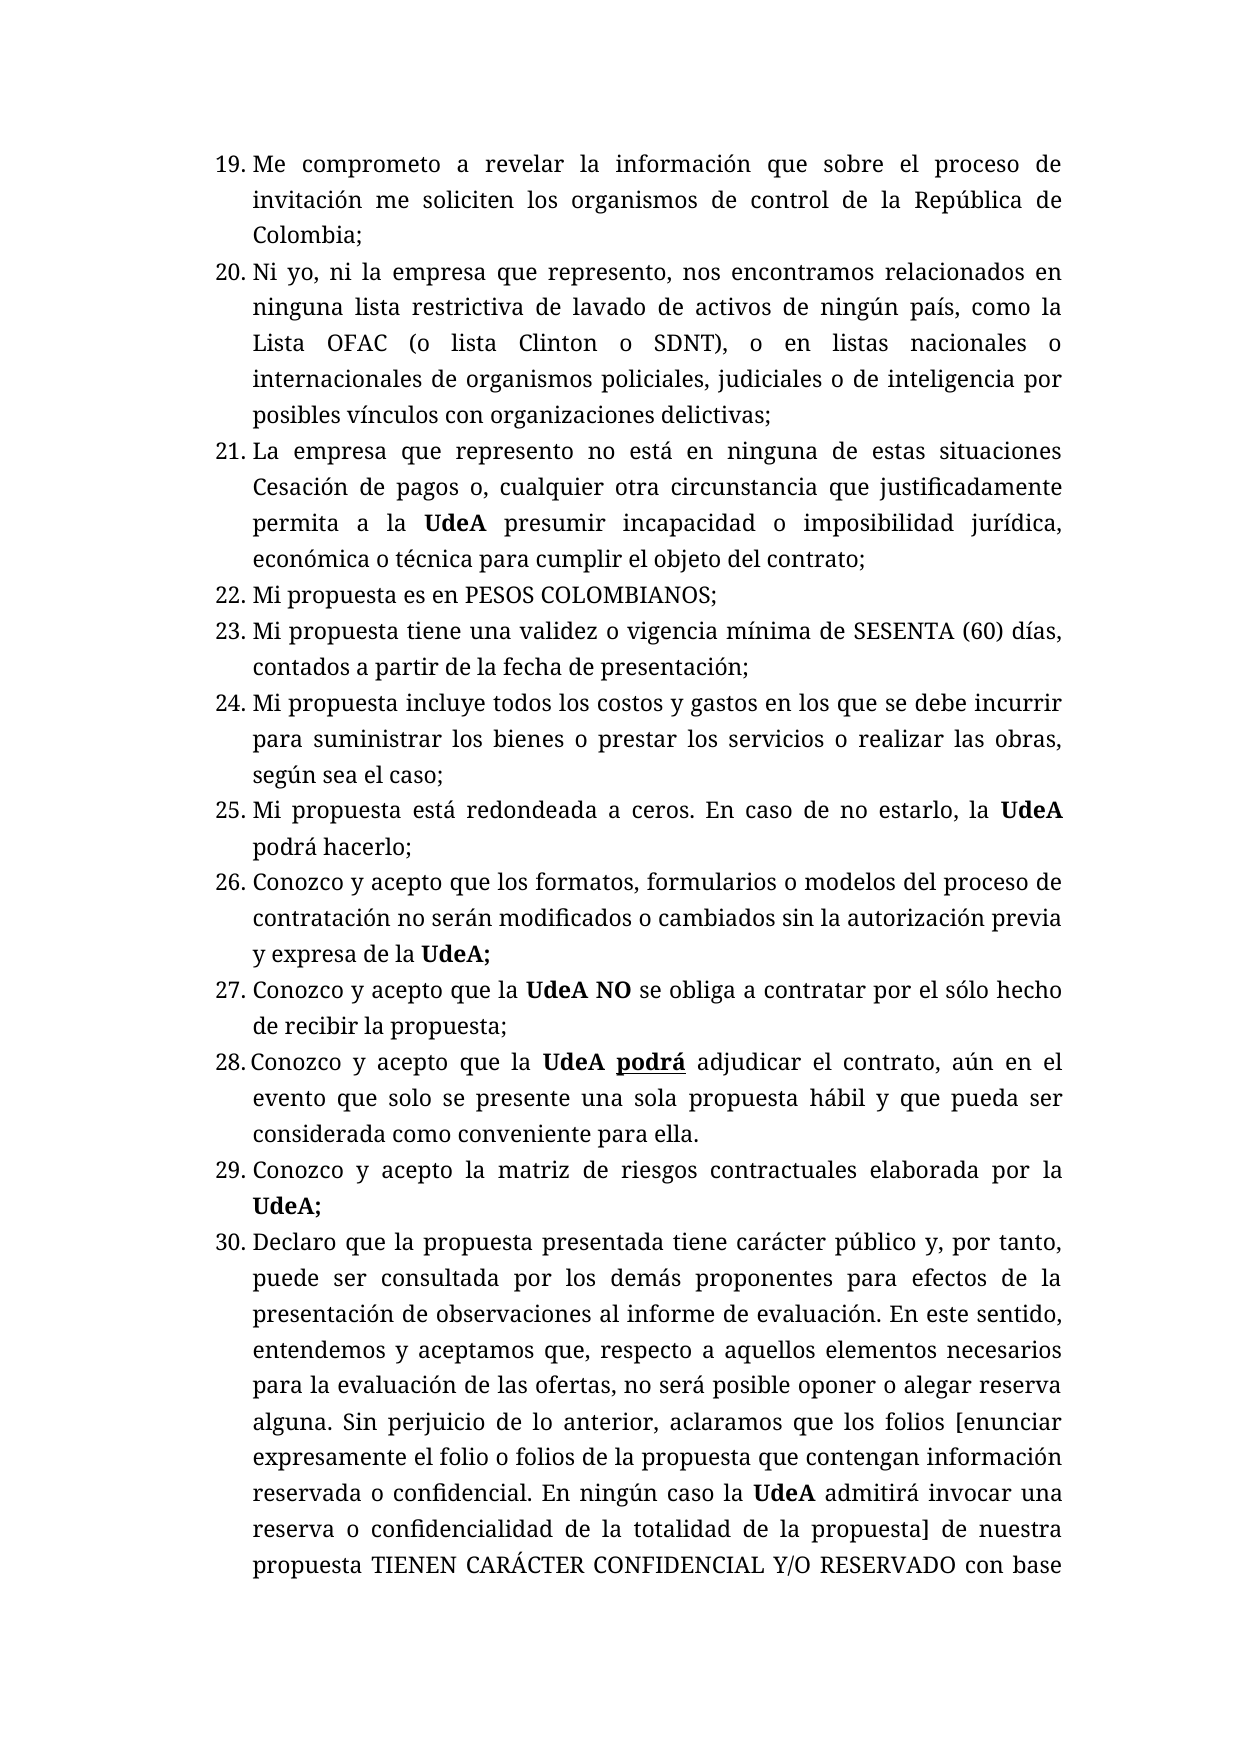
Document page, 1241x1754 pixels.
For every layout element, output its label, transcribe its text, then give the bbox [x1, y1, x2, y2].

list Conozco y acepto que la UdeA podrá adjudicar el contrato, aún en el evento que solo se presente una sola propuesta hábil y que pueda ser considerada como conveniente para ella. [215, 1046, 1063, 1149]
list Mi propuesta es en PESOS COLOMBIANOS; [215, 579, 1063, 610]
list Me comprometo a revelar la información que sobre el proceso de invitación me soliciten los organismos de control de la República de Colombia; [215, 148, 1063, 251]
list Mi propuesta está redondeada a ceros. En caso de no estarlo, la UdeA podrá hacerlo; [215, 794, 1063, 862]
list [215, 1226, 1063, 1580]
list Ni yo, ni la empresa que represento, nos encontramos relacionados en ninguna lista restrictiva de lavado de activos de ningún país, como la Lista OFAC (o lista Clinton o SDNT), o en listas nacionales o internacionales de organismos policiales, judiciales o de inteligencia por posibles vínculos con organizaciones delictivas; [215, 255, 1063, 430]
list Conozco y acepto que la UdeA NO se obliga a contratar por el sólo hecho de recibir la propuesta; [215, 974, 1063, 1041]
list Conozco y acepto la matriz de riesgos contractuales elaborada por la UdeA; [215, 1154, 1063, 1221]
list Mi propuesta incluye todos los costos y gastos en los que se debe incurrir para suministrar los bienes o prestar los servicios o realizar las obras, según sea el caso; [215, 687, 1063, 790]
list La empresa que represento no está en ninguna de estas situaciones Cesación de pagos o, cualquier otra circunstancia que justificadamente permita a la UdeA presumir incapacidad o imposibilidad jurídica, económica o técnica para cumplir el objeto del contrato; [215, 435, 1063, 574]
list Conozco y acepto que los formatos, formularios o modelos del proceso de contratación no serán modificados o cambiados sin la autorización previa y expresa de la UdeA; [215, 866, 1063, 969]
list Mi propuesta tiene una validez o vigencia mínima de SESENTA (60) días, contados a partir de la fecha de presentación; [215, 615, 1063, 682]
